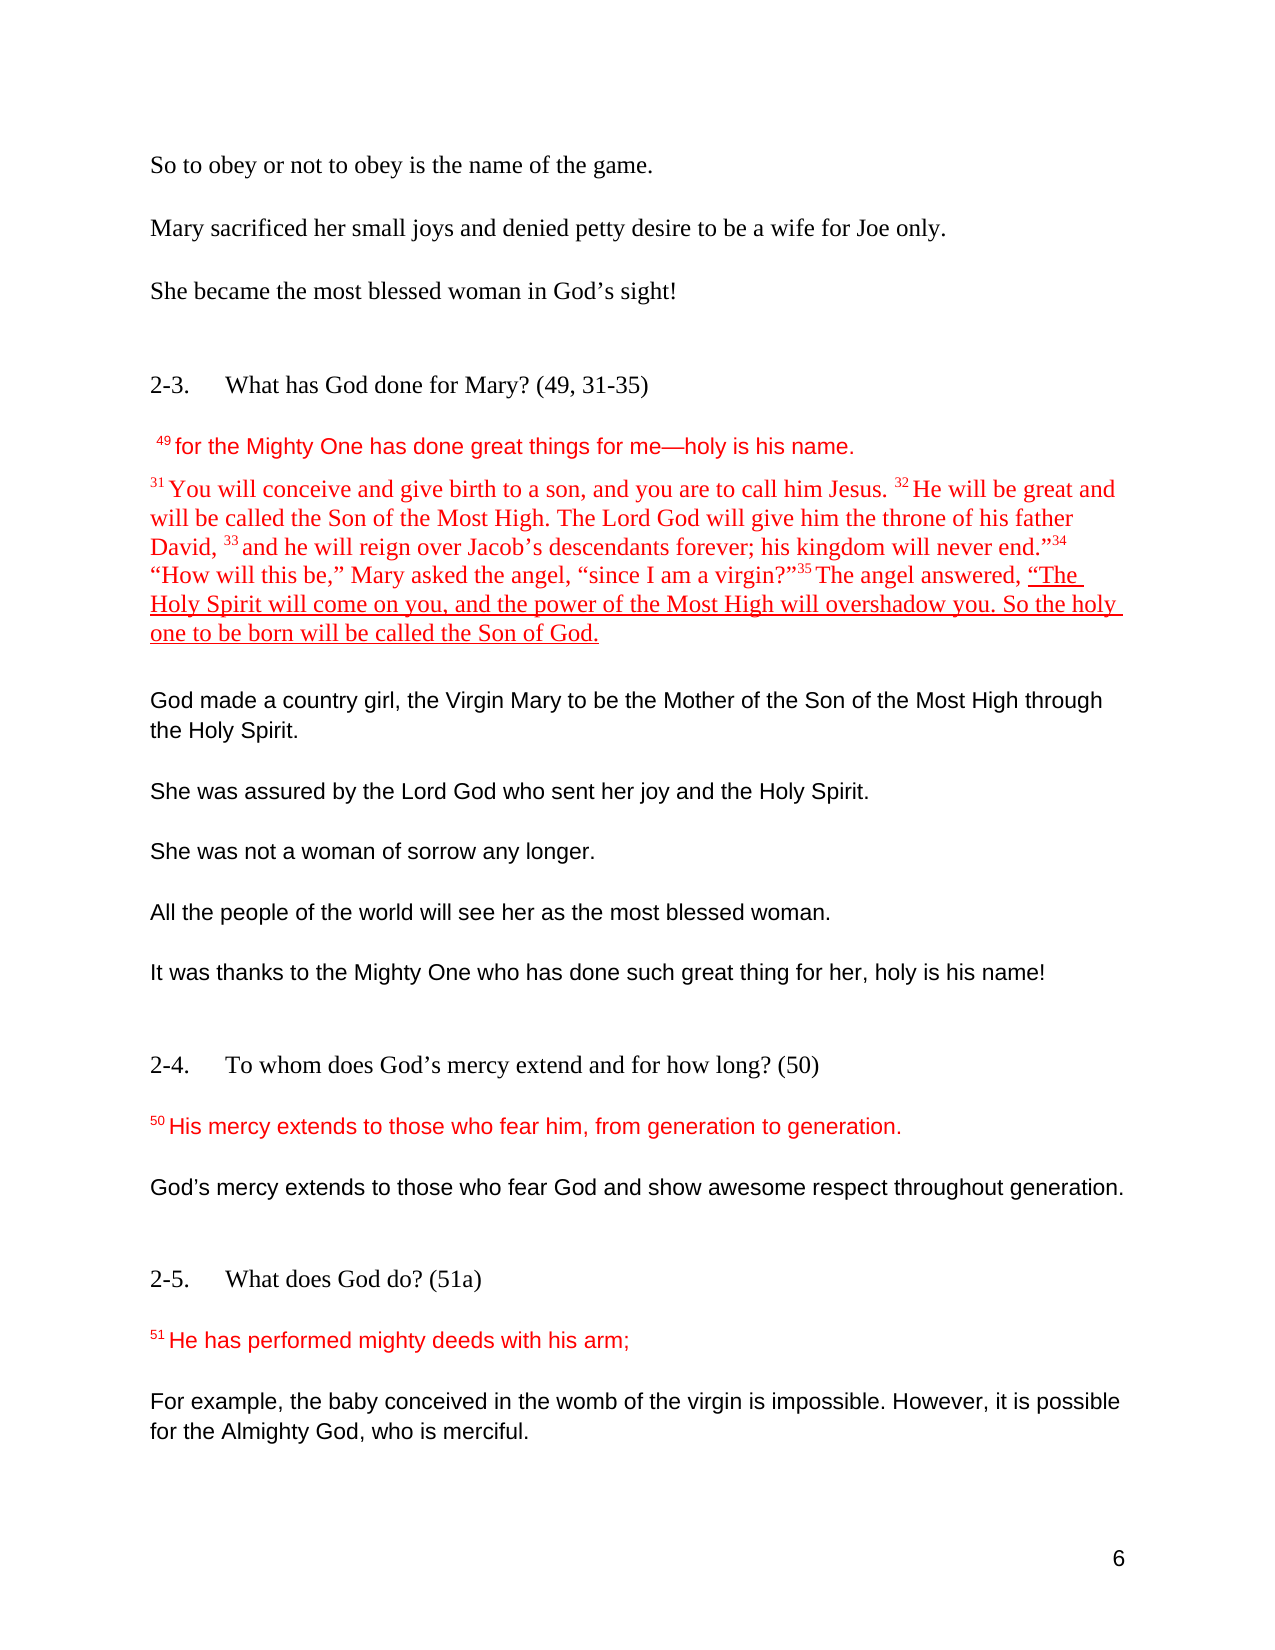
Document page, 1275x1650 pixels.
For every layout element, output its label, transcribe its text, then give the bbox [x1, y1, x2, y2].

text She was assured by the Lord God who sent her joy and the Holy Spirit. [150, 778, 1125, 804]
text Mary sacrificed her small joys and denied petty desire to be a wife for Joe only. [150, 213, 1125, 242]
text God’s mercy extends to those who fear God and show awesome respect throughout generation. [150, 1173, 1125, 1230]
text She became the most blessed woman in God’s sight! [150, 276, 1125, 305]
text 2-5. What does God do? (51a) [150, 1264, 1125, 1293]
text It was thanks to the Mighty One who has done such great thing for her, holy is his name! [150, 959, 1125, 986]
text She was not a woman of sorrow any longer. [150, 838, 1125, 865]
text 51 He has performed mighty deeds with his arm; [150, 1327, 1125, 1384]
text 49 for the Mighty One has done great things for me—holy is his name. [150, 433, 1125, 459]
text 2-4. To whom does God’s mercy extend and for how long? (50) [150, 1050, 1125, 1078]
text All the people of the world will see her as the most blessed woman. [150, 899, 1125, 925]
text For example, the baby conceived in the womb of the virgin is impossible. However, it is possible for the Almighty God, who is merciful. [150, 1388, 1125, 1444]
text 31 You will conceive and give birth to a son, and you are to call him Jesus. 32 He will be great and will be called the Son of the Most High. The Lord God will give him the throne of his father David, 33 and he will reign over Jacob’s descendants forever; his kingdom will never end.”34 “How will this be,” Mary asked the angel, “since I am a virgin?”35 The angel answered, “The Holy Spirit will come on you, and the power of the Most High will overshadow you. So the holy one to be born will be called the Son of God. [150, 474, 1125, 647]
text So to obey or not to obey is the name of the game. [150, 150, 1125, 179]
text 2-3. What has God done for Mary? (49, 31-35) [150, 370, 1125, 399]
text God made a country girl, the Virgin Mary to be the Mother of the Son of the Most High through the Holy Spirit. [150, 687, 1125, 744]
text 50 His mercy extends to those who fear him, from generation to generation. [150, 1113, 1125, 1139]
